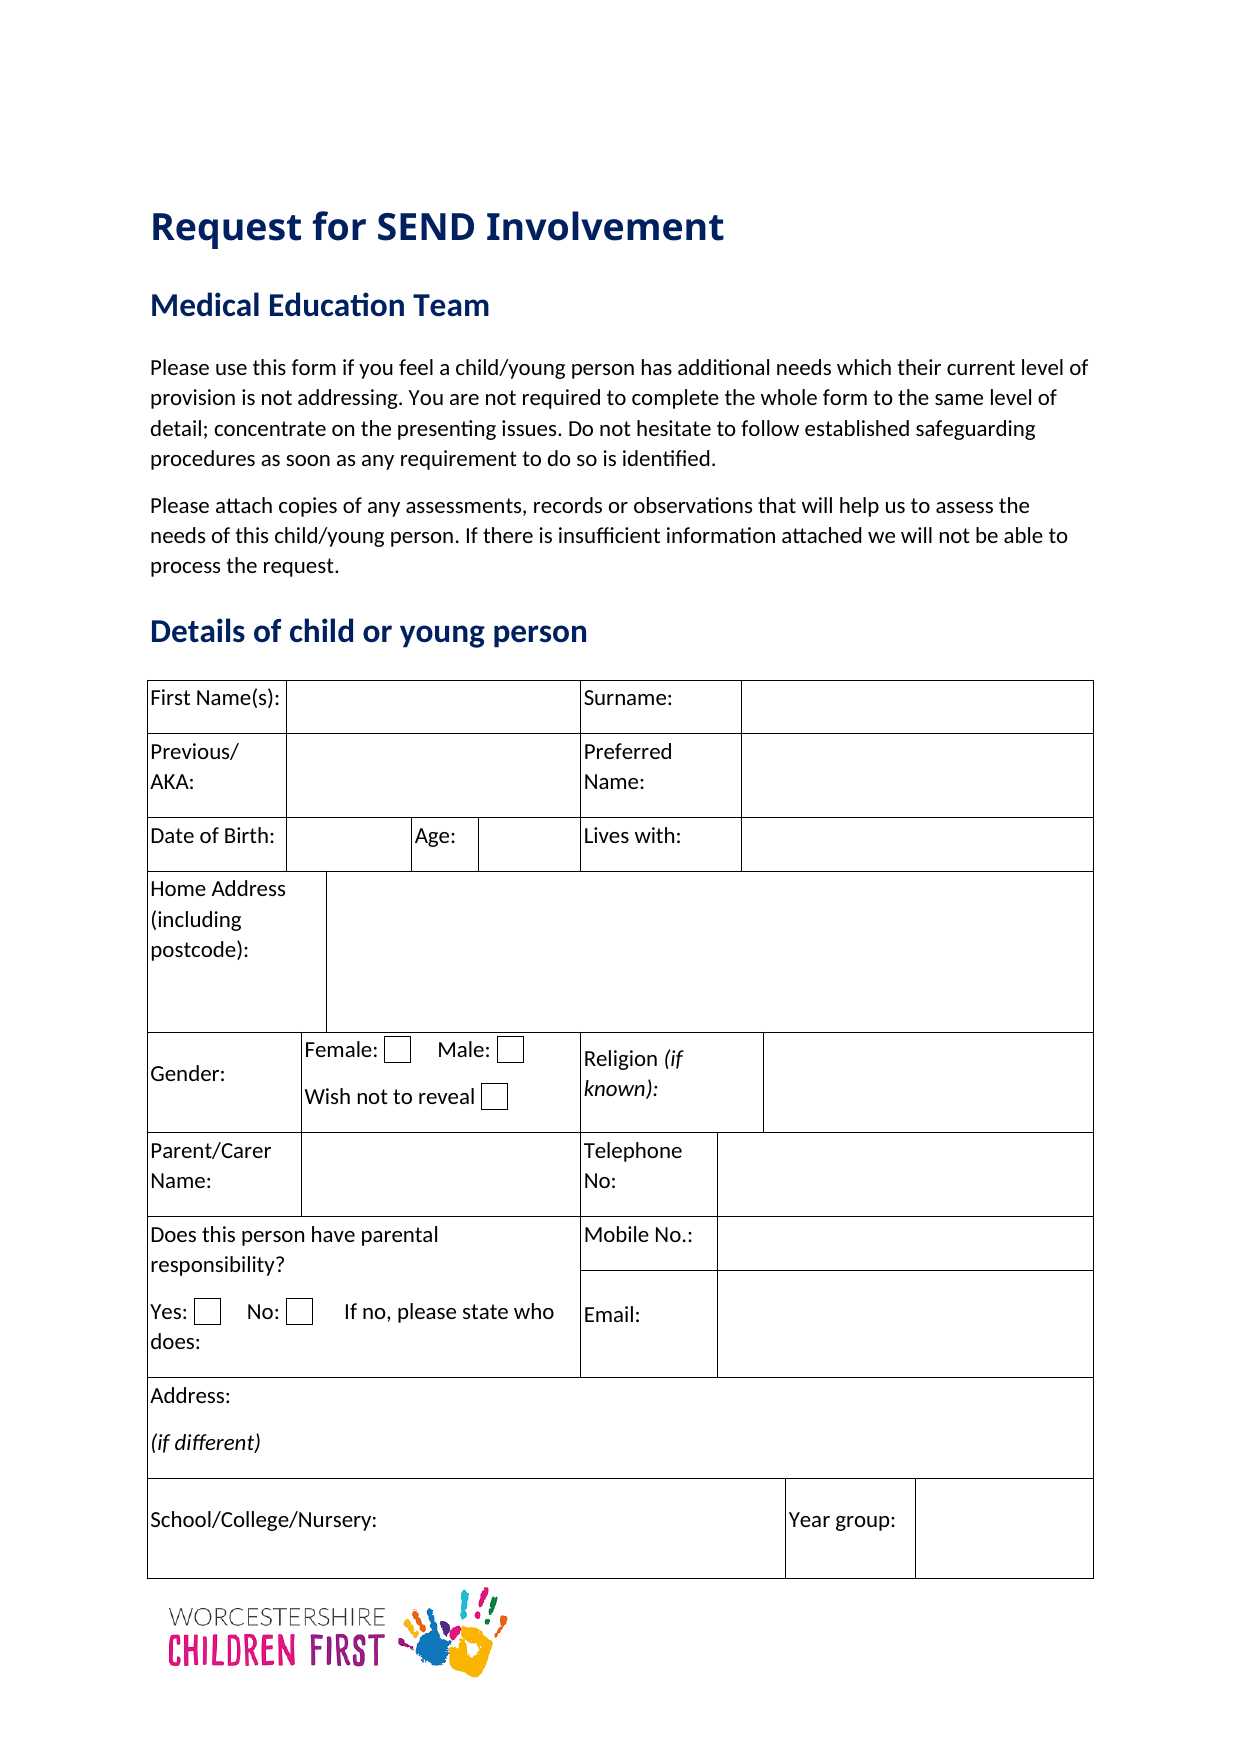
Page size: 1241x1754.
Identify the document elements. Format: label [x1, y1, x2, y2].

picture [150, 1581, 524, 1681]
